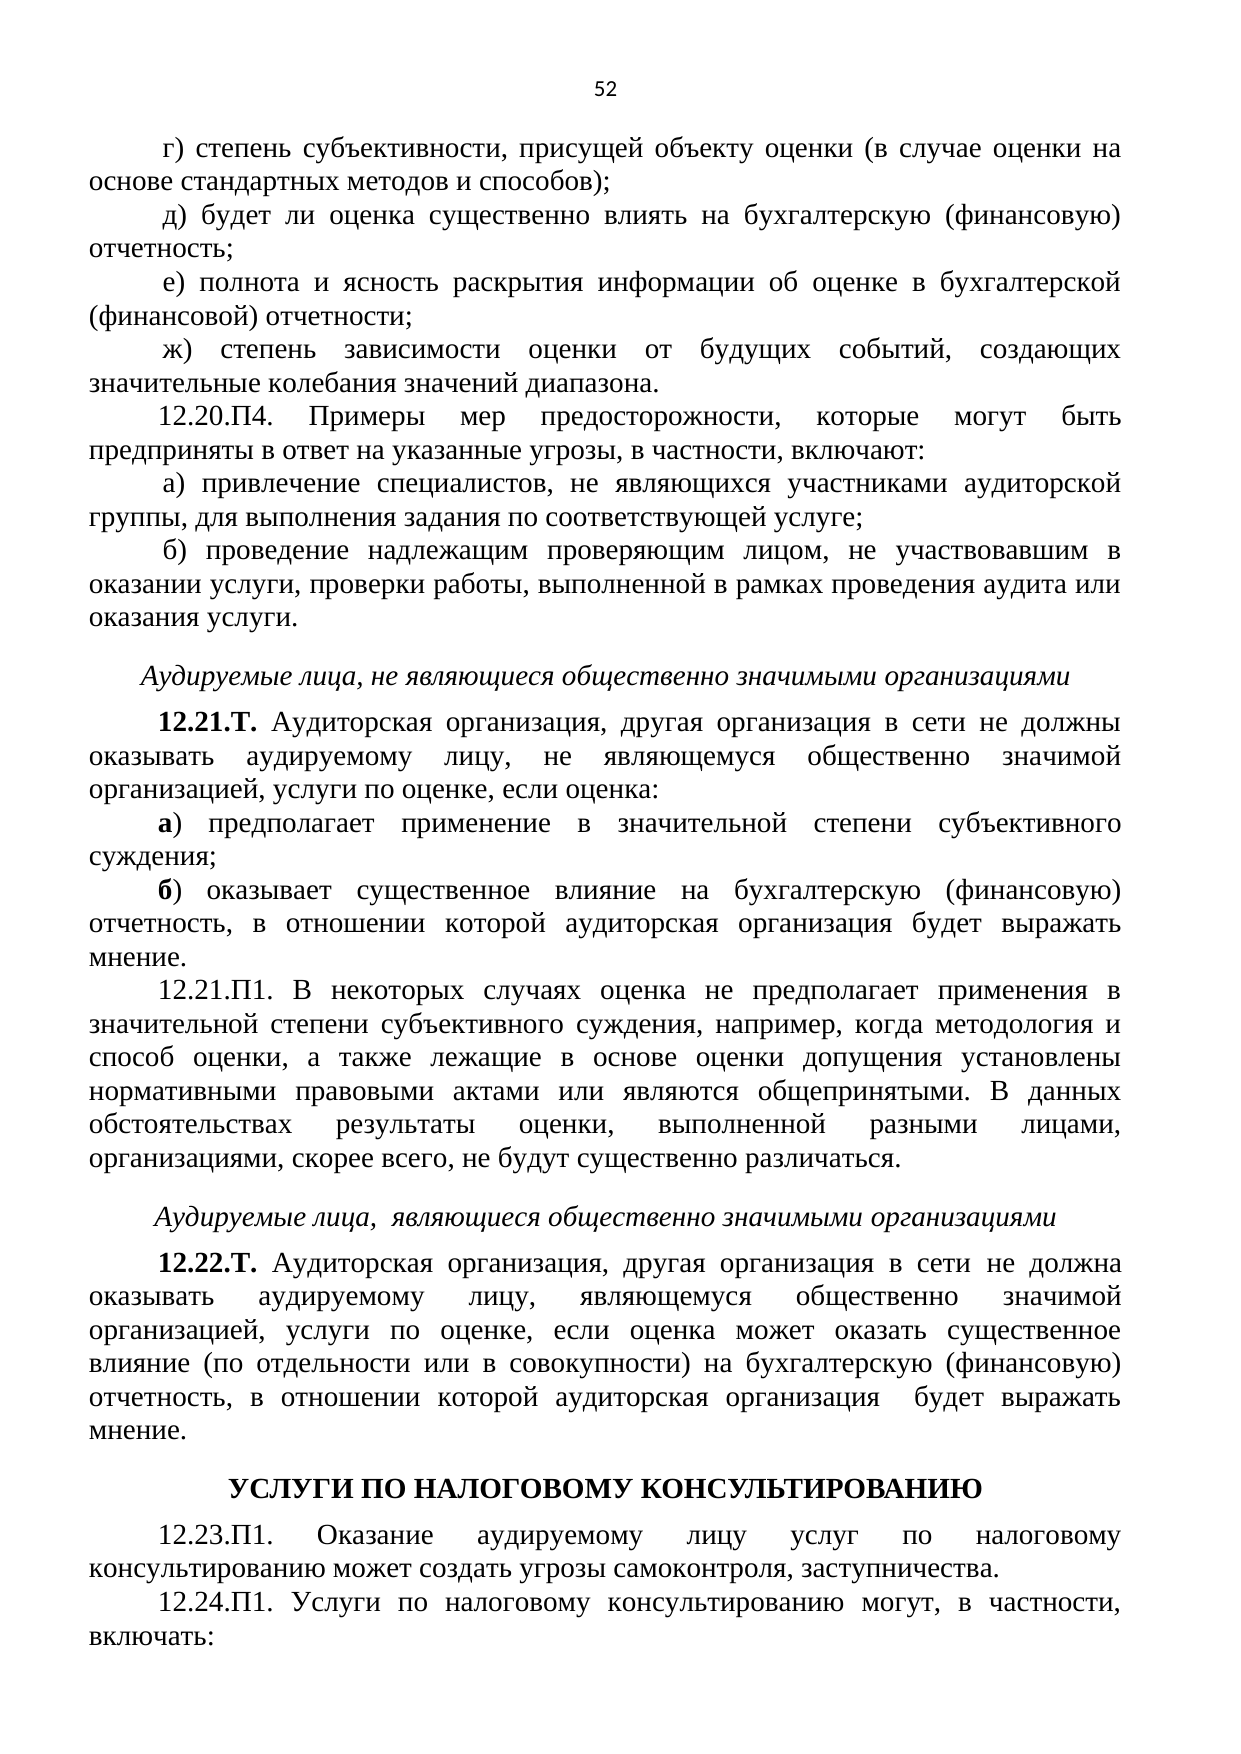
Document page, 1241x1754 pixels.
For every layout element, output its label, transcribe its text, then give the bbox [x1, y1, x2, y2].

text 12.21.П1. В некоторых случаях оценка не предполагает применения в значительной степени субъективного суждения, например, когда методология и способ оценки, а также лежащие в основе оценки допущения установлены нормативными правовыми актами или являются общепринятыми. В данных обстоятельствах результаты оценки, выполненной разными лицами, организациями, скорее всего, не будут существенно различаться. [89, 972, 1122, 1174]
text 12.20.П4. Примеры мер предосторожности, которые могут быть предприняты в ответ на указанные угрозы, в частности, включают: [89, 398, 1122, 465]
text Аудируемые лица, являющиеся общественно значимыми организациями [89, 1199, 1122, 1232]
text б) оказывает существенное влияние на бухгалтерскую (финансовую) отчетность, в отношении которой аудиторская организация будет выражать мнение. [89, 872, 1122, 972]
text ж) степень зависимости оценки от будущих событий, создающих значительные колебания значений диапазона. [89, 331, 1122, 398]
text а) привлечение специалистов, не являющихся участниками аудиторской группы, для выполнения задания по соответствующей услуге; [89, 465, 1122, 532]
text б) проведение надлежащим проверяющим лицом, не участвовавшим в оказании услуги, проверки работы, выполненной в рамках проведения аудита или оказания услуги. [89, 532, 1122, 633]
text УСЛУГИ ПО НАЛОГОВОМУ КОНСУЛЬТИРОВАНИЮ [89, 1471, 1122, 1504]
text а) предполагает применение в значительной степени субъективного суждения; [89, 805, 1122, 872]
text 12.22.Т. Аудиторская организация, другая организация в сети не должна оказывать аудируемому лицу, являющемуся общественно значимой организацией, услуги по оценке, если оценка может оказать существенное влияние (по отдельности или в совокупности) на бухгалтерскую (финансовую) отчетность, в отношении которой аудиторская организация будет выражать мнение. [89, 1245, 1122, 1446]
text е) полнота и ясность раскрытия информации об оценке в бухгалтерской (финансовой) отчетности; [89, 264, 1122, 331]
text 12.23.П1. Оказание аудируемому лицу услуг по налоговому консультированию может создать угрозы самоконтроля, заступничества. [89, 1517, 1122, 1584]
text г) степень субъективности, присущей объекту оценки (в случае оценки на основе стандартных методов и способов); [89, 130, 1122, 197]
text 12.24.П1. Услуги по налоговому консультированию могут, в частности, включать: [89, 1584, 1122, 1651]
text Аудируемые лица, не являющиеся общественно значимыми организациями [89, 658, 1122, 692]
text д) будет ли оценка существенно влиять на бухгалтерскую (финансовую) отчетность; [89, 197, 1122, 264]
text 12.21.Т. Аудиторская организация, другая организация в сети не должны оказывать аудируемому лицу, не являющемуся общественно значимой организацией, услуги по оценке, если оценка: [89, 704, 1122, 805]
